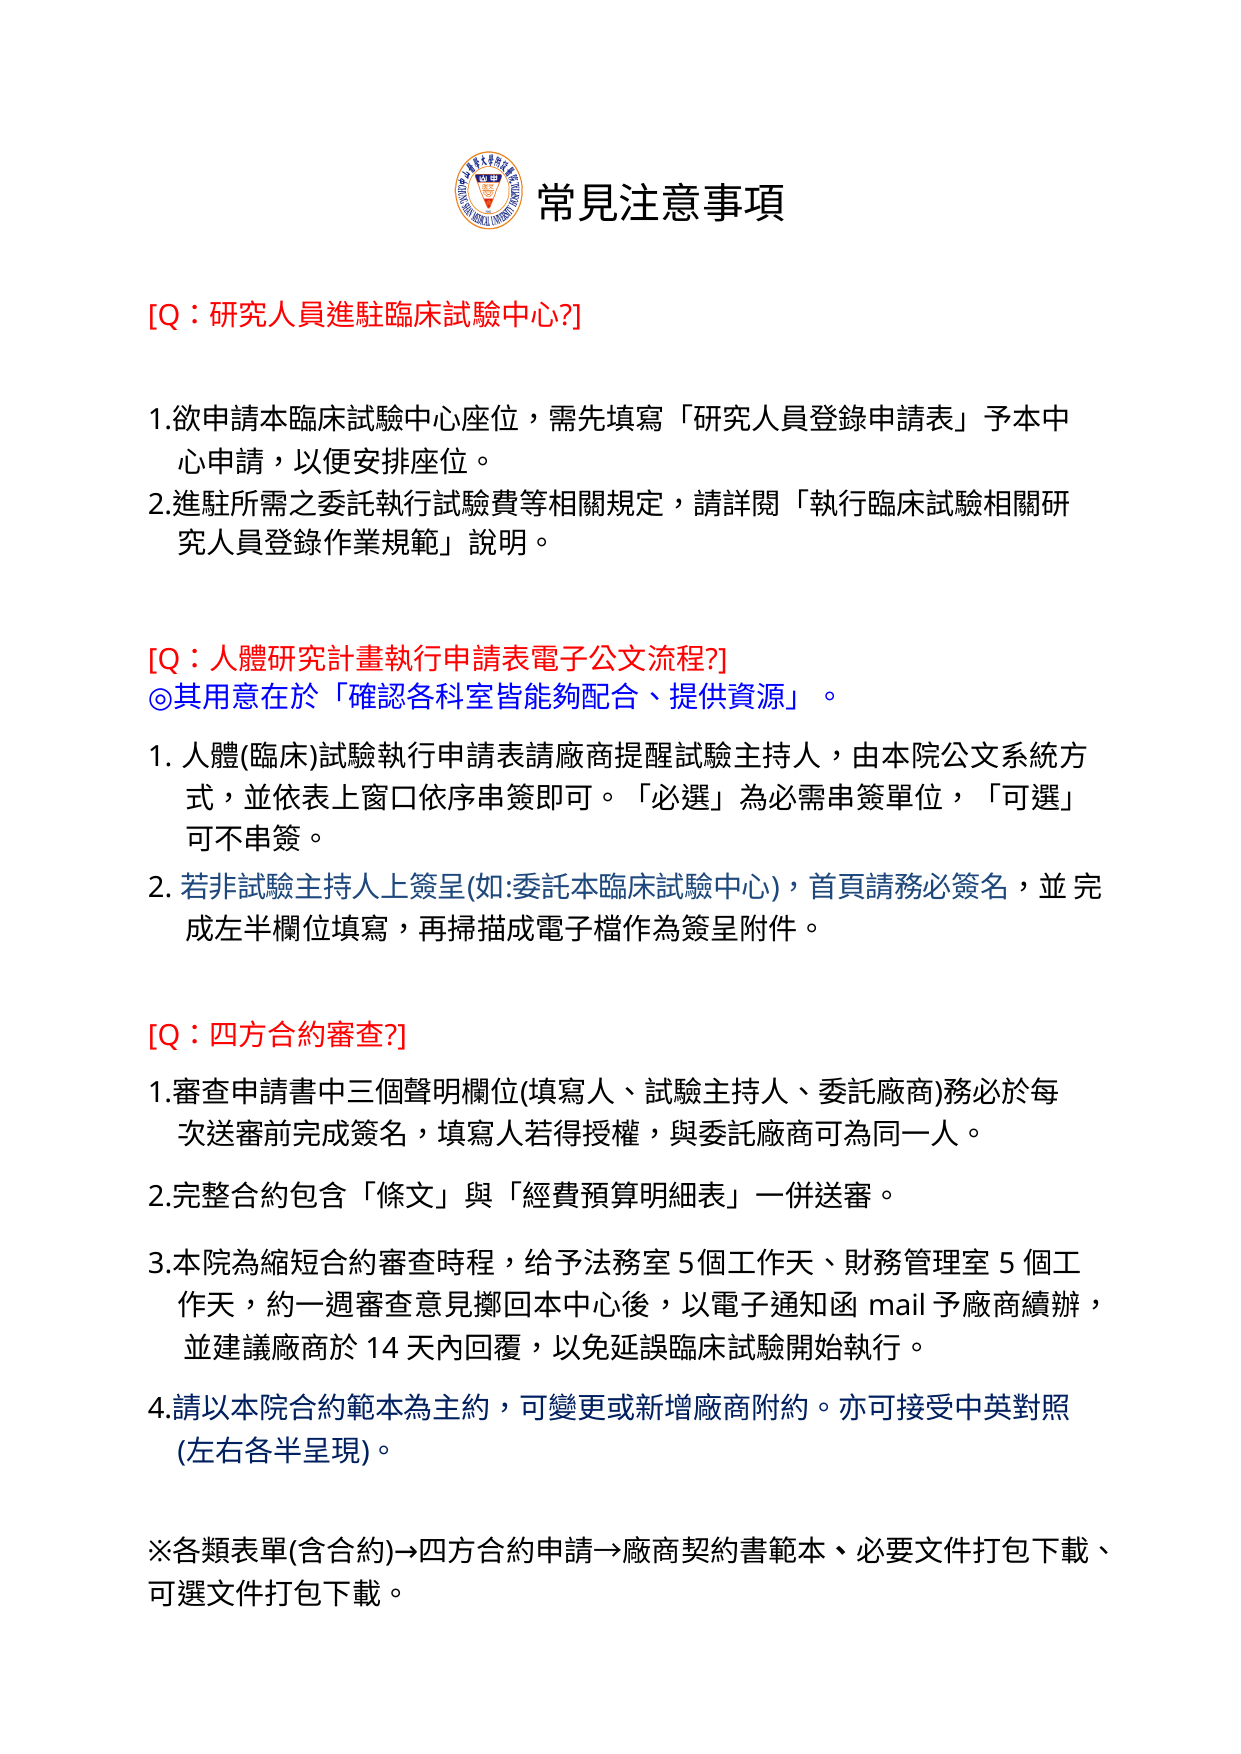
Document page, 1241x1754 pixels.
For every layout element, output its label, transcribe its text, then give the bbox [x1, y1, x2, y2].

text 2.完整合約包含「條文」與「經費預算明細表」一併送審。 [148, 1173, 1105, 1215]
text 常見注意事項 [535, 177, 1105, 229]
text 心申請，以便安排座位。 [148, 438, 1105, 481]
text 4.請以本院合約範本為主約，可變更或新增廠商附約。亦可接受中英對照 (左右各半呈現)。 [148, 1385, 1105, 1470]
text 2.進駐所需之委託執行試驗費等相關規定，請詳閱「執行臨床試驗相關研 [148, 481, 1105, 523]
text ◎其用意在於「確認各科室皆能夠配合、提供資源」。 [148, 677, 1105, 715]
text 3.本院為縮短合約審查時程，给予法務室5 個工作天、財務管理室 5 個工 作天，約一週審查意見擲回本中心後，以電子通知函mail予廠商續辦， 並建議廠商於 14 天內回覆，以免延誤臨床試驗開始執行。 [148, 1239, 1082, 1367]
text ※各類表單(含合約)→四方合約申請→廠商契約書範本、必要文件打包下載、可選文件打包下載。 [148, 1528, 1105, 1612]
text 1. 人體(臨床)試驗執行申請表請廠商提醒試驗主持人，由本院公文系統方 式，並依表上窗口依序串簽即可。「必選」為必需串簽單位，「可選」 可不串簽。 [148, 734, 1090, 858]
picture [454, 151, 523, 230]
text 2. 若非試驗主持人上簽呈(如:委託本臨床試驗中心)，首頁請務必簽名，並 完成左半欄位填寫，再掃描成電子檔作為簽呈附件。 [148, 863, 1105, 948]
text 1.欲申請本臨床試驗中心座位，需先填寫「研究人員登錄申請表」予本中 [148, 363, 1105, 438]
text [Q：四方合約審查?] [148, 998, 1105, 1054]
text 次送審前完成簽名，填寫人若得授權，與委託廠商可為同一人。 [148, 1111, 1105, 1153]
text 究人員登錄作業規範」說明。 [177, 523, 1105, 561]
text 1.審查申請書中三個聲明欄位(填寫人、試驗主持人、委託廠商)務必於每 [148, 1054, 1105, 1111]
text [Q：研究人員進駐臨床試驗中心?] [148, 258, 1105, 333]
text [Q：人體研究計畫執行申請表電子公文流程?] [148, 639, 1105, 677]
